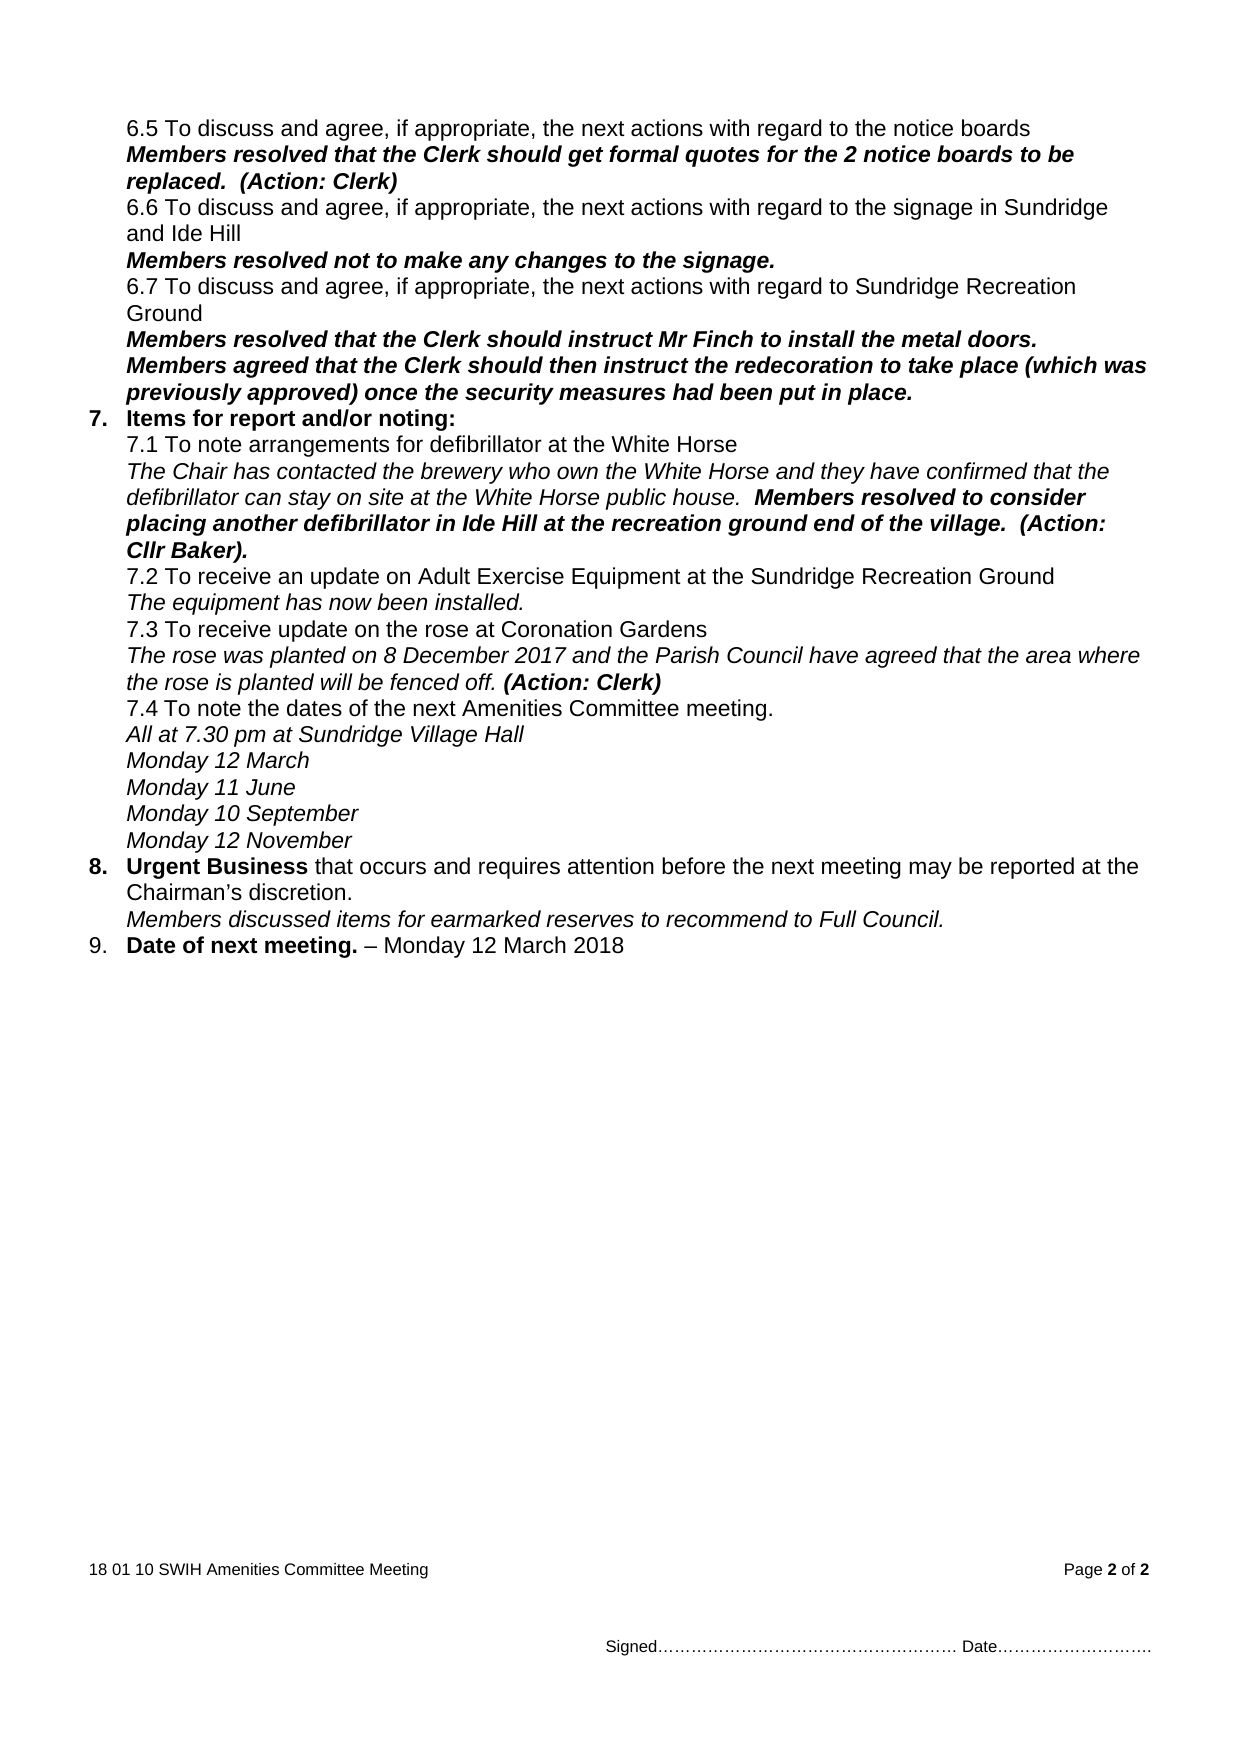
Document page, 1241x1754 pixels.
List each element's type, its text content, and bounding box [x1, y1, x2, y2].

list The equipment has now been installed. [126, 589, 1152, 616]
list Date of next meeting. – Monday 12 March 2018 [89, 932, 1152, 958]
list Monday 10 September [126, 800, 1152, 827]
list Monday 12 March [126, 747, 1152, 774]
list 7.2 To receive an update on Adult Exercise Equipment at the Sundridge Recreation Ground [126, 563, 1152, 589]
list 6.6 To discuss and agree, if appropriate, the next actions with regard to the signage in Sundridge and Ide Hill [126, 194, 1152, 247]
list 7.3 To receive update on the rose at Coronation Gardens [126, 616, 1152, 642]
list 7.1 To note arrangements for defibrillator at the White Horse [126, 431, 1152, 458]
list Members discussed items for earmarked reserves to recommend to Full Council. [126, 906, 1152, 932]
list Monday 11 June [126, 774, 1152, 800]
list Members resolved that the Clerk should instruct Mr Finch to install the metal doors. Members agreed that the Clerk should then instruct the redecoration to take place (which was previously approved) once the security measures had been put in place. [126, 326, 1152, 405]
list The rose was planted on 8 December 2017 and the Parish Council have agreed that the area where the rose is planted will be fenced off. (Action: Clerk) [126, 642, 1152, 695]
list Urgent Business that occurs and requires attention before the next meeting may be reported at the Chairman’s discretion. [89, 853, 1152, 906]
list All at 7.30 pm at Sundridge Village Hall [126, 721, 1152, 747]
list The Chair has contacted the brewery who own the White Horse and they have confirmed that the defibrillator can stay on site at the White Horse public house. Members resolved to consider placing another defibrillator in Ide Hill at the recreation ground end of the village. (Action: Cllr Baker). [126, 458, 1152, 563]
list 6.5 To discuss and agree, if appropriate, the next actions with regard to the notice boards [126, 115, 1152, 141]
list 6.7 To discuss and agree, if appropriate, the next actions with regard to Sundridge Recreation Ground [126, 273, 1152, 326]
list 7.4 To note the dates of the next Amenities Committee meeting. [126, 695, 1152, 721]
list Members resolved that the Clerk should get formal quotes for the 2 notice boards to be replaced. (Action: Clerk) [126, 141, 1152, 194]
list Items for report and/or noting: [89, 405, 1152, 431]
list Members resolved not to make any changes to the signage. [126, 247, 1152, 273]
list Monday 12 November [126, 827, 1152, 853]
